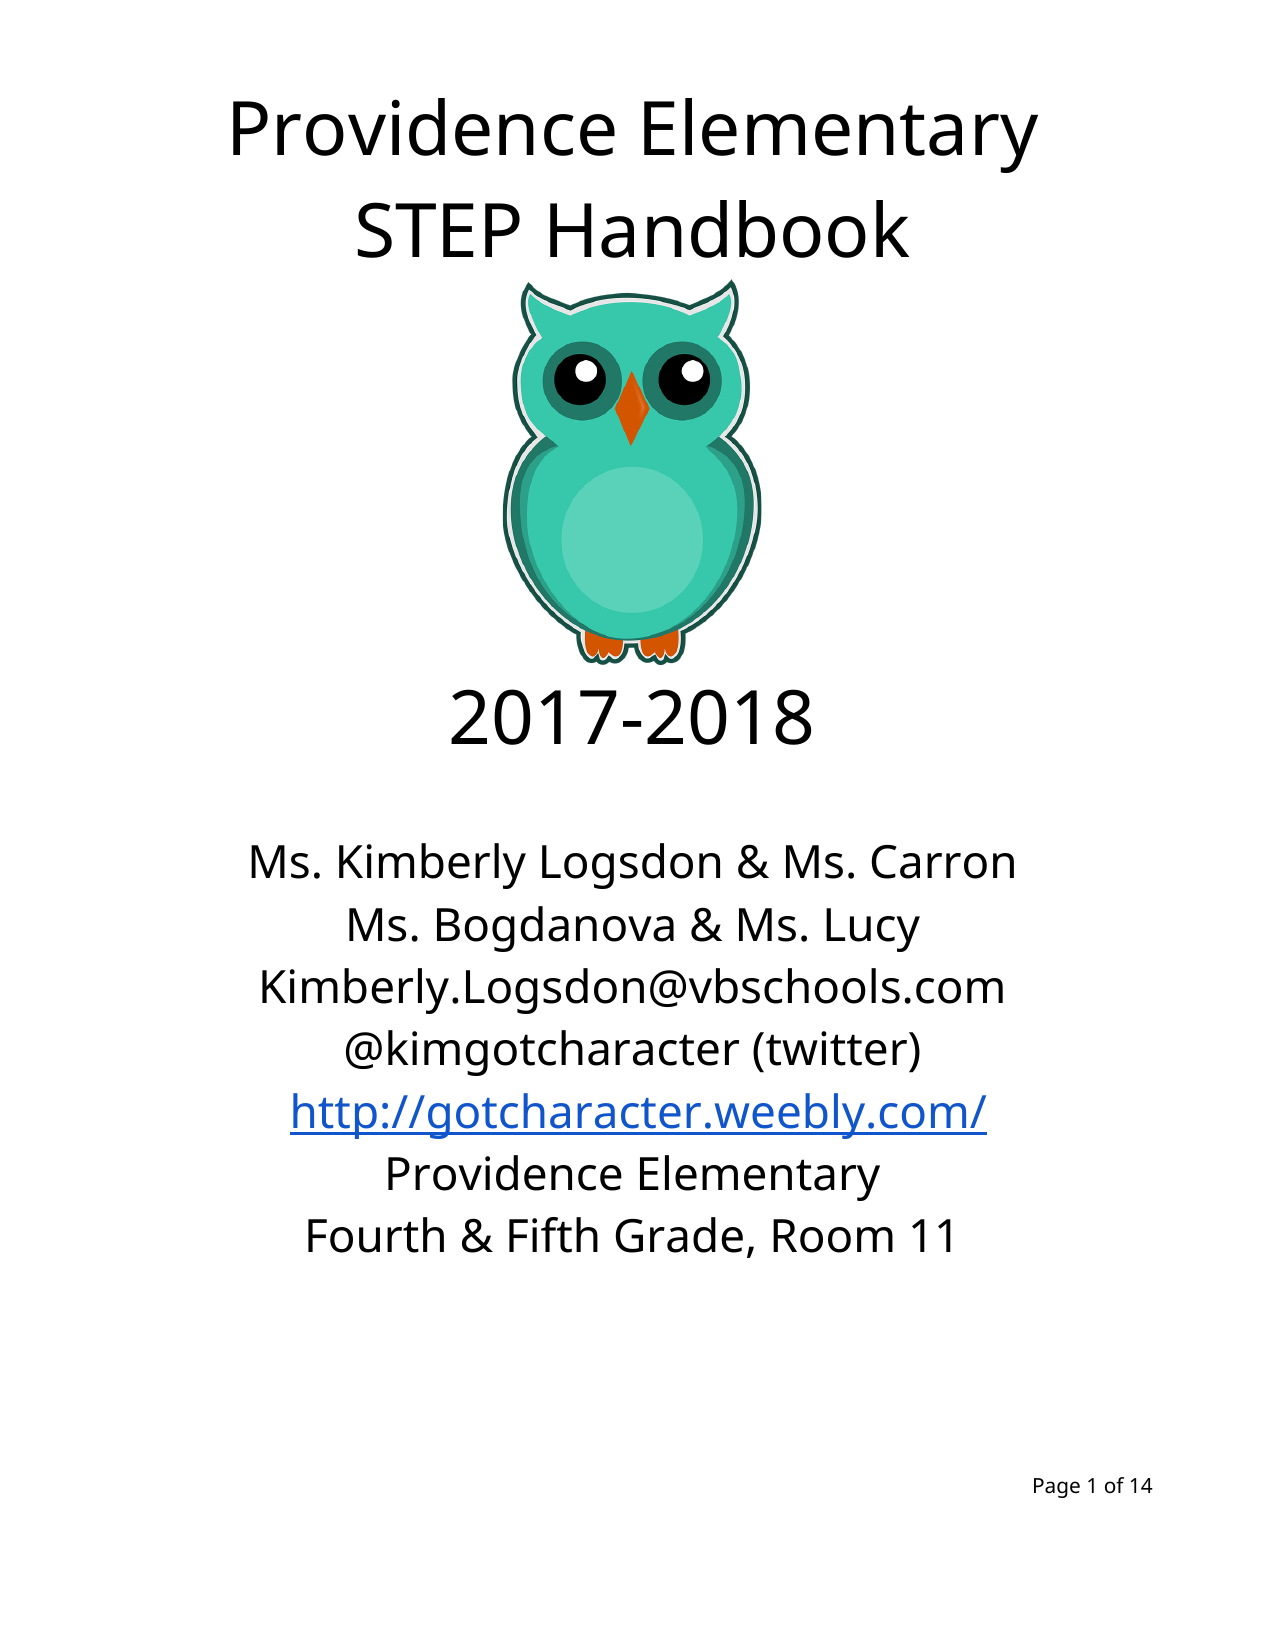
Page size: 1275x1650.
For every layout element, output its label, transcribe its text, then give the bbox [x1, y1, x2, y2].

text @kimgotcharacter (twitter) [159, 1017, 1106, 1079]
text Ms. Kimberly Logsdon & Ms. Carron [159, 829, 1106, 892]
text Providence Elementary [309, 1142, 1106, 1204]
text Kimberly.Logsdon@vbschools.com [159, 954, 1106, 1017]
text 2017-2018 [159, 664, 1106, 767]
picture [502, 279, 762, 665]
text Providence Elementary [159, 75, 1106, 177]
text http://gotcharacter.weebly.com/ [159, 1079, 1106, 1142]
text Ms. Bogdanova & Ms. Lucy [159, 892, 1106, 954]
text STEP Handbook [159, 177, 1106, 279]
text Fourth & Fifth Grade, Room 11 [159, 1204, 1106, 1266]
